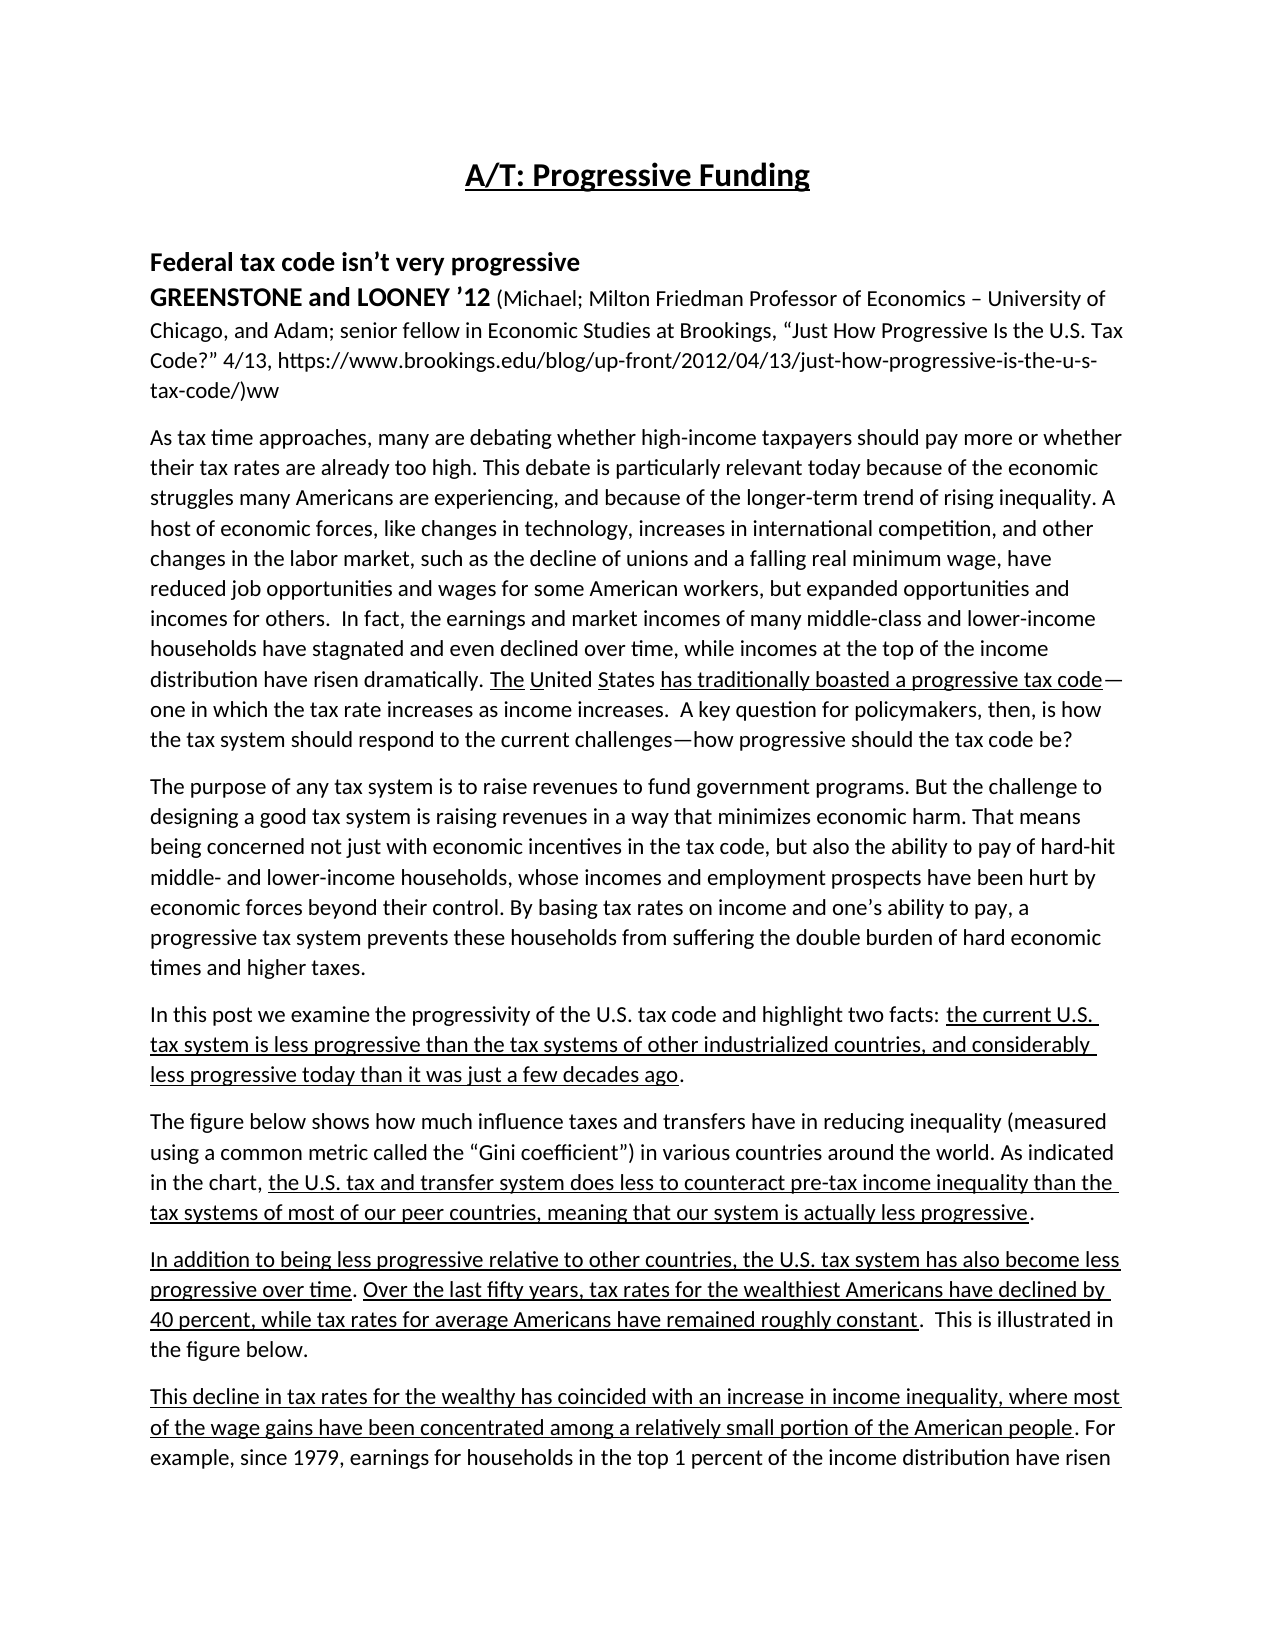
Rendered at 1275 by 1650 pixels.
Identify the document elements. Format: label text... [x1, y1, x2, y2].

subtitle Federal tax code isn’t very progressive [150, 245, 1125, 278]
text The purpose of any tax system is to raise revenues to fund government programs. But the challenge to designing a good tax system is raising revenues in a way that minimizes economic harm. That means being concerned not just with economic incentives in the tax code, but also the ability to pay of hard-hit middle- and lower-income households, whose incomes and employment prospects have been hurt by economic forces beyond their control. By basing tax rates on income and one’s ability to pay, a progressive tax system prevents these households from suffering the double burden of hard economic times and higher taxes. [150, 772, 1125, 981]
text GREENSTONE and LOONEY ’12 (Michael; Milton Friedman Professor of Economics – University of Chicago, and Adam; senior fellow in Economic Studies at Brookings, “Just How Progressive Is the U.S. Tax Code?” 4/13, https://www.brookings.edu/blog/up-front/2012/04/13/just-how-progressive-is-the-u-s-tax-code/)ww [150, 281, 1125, 404]
text As tax time approaches, many are debating whether high-income taxpayers should pay more or whether their tax rates are already too high. This debate is particularly relevant today because of the economic struggles many Americans are experiencing, and because of the longer-term trend of rising inequality. A host of economic forces, like changes in technology, increases in international competition, and other changes in the labor market, such as the decline of unions and a falling real minimum wage, have reduced job opportunities and wages for some American workers, but expanded opportunities and incomes for others. In fact, the earnings and market incomes of many middle-class and lower-income households have stagnated and even declined over time, while incomes at the top of the income distribution have risen dramatically. The United States has traditionally boasted a progressive tax code—one in which the tax rate increases as income increases. A key question for policymakers, then, is how the tax system should respond to the current challenges—how progressive should the tax code be? [150, 423, 1125, 753]
text The figure below shows how much influence taxes and transfers have in reducing inequality (measured using a common metric called the “Gini coefficient”) in various countries around the world. As indicated in the chart, the U.S. tax and transfer system does less to counteract pre-tax income inequality than the tax systems of most of our peer countries, meaning that our system is actually less progressive. [150, 1107, 1125, 1226]
text In this post we examine the progressivity of the U.S. tax code and highlight two facts: the current U.S. tax system is less progressive than the tax systems of other industrialized countries, and considerably less progressive today than it was just a few decades ago. [150, 1000, 1125, 1089]
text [150, 1382, 1125, 1471]
subtitle A/T: Progressive Funding [150, 154, 1125, 195]
text In addition to being less progressive relative to other countries, the U.S. tax system has also become less progressive over time. Over the last fifty years, tax rates for the wealthiest Americans have declined by 40 percent, while tax rates for average Americans have remained roughly constant. This is illustrated in the figure below. [150, 1245, 1125, 1364]
